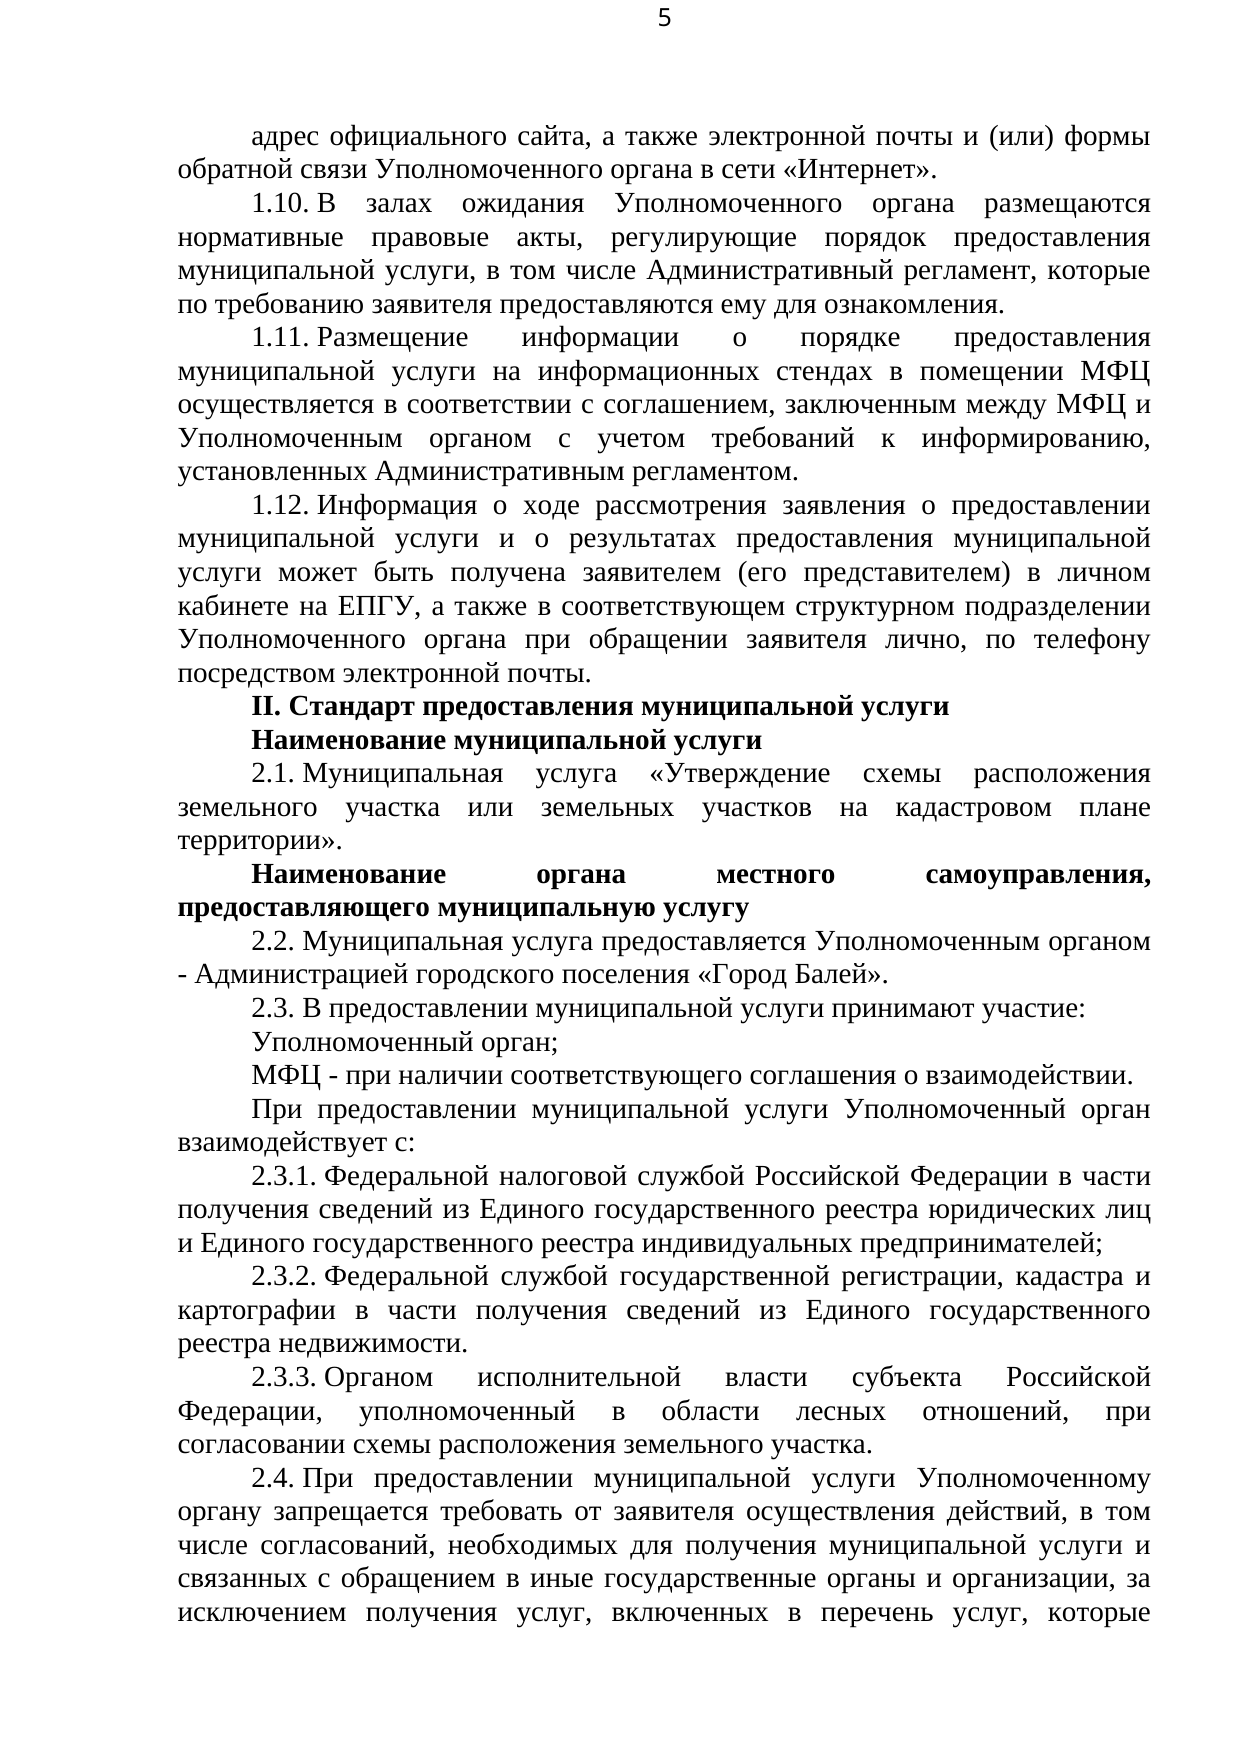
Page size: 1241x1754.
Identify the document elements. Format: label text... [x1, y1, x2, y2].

text 2.3.2. Федеральной службой государственной регистрации, кадастра и картографии в части получения сведений из Единого государственного реестра недвижимости. [177, 1258, 1152, 1359]
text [177, 1460, 1152, 1627]
text При предоставлении муниципальной услуги Уполномоченный орган взаимодействует с: [177, 1091, 1152, 1158]
text 2.3.1. Федеральной налоговой службой Российской Федерации в части получения сведений из Единого государственного реестра юридических лиц и Единого государственного реестра индивидуальных предпринимателей; [177, 1158, 1152, 1258]
text 1.11. Размещение информации о порядке предоставления муниципальной услуги на информационных стендах в помещении МФЦ осуществляется в соответствии с соглашением, заключенным между МФЦ и Уполномоченным органом с учетом требований к информированию, установленных Административным регламентом. [177, 319, 1152, 487]
text адрес официального сайта, а также электронной почты и (или) формы обратной связи Уполномоченного органа в сети «Интернет». [177, 118, 1152, 185]
text Наименование муниципальной услуги [177, 722, 1152, 755]
text 2.3.3. Органом исполнительной власти субъекта Российской Федерации, уполномоченный в области лесных отношений, при согласовании схемы расположения земельного участка. [177, 1359, 1152, 1460]
text 1.12. Информация о ходе рассмотрения заявления о предоставлении муниципальной услуги и о результатах предоставления муниципальной услуги может быть получена заявителем (его представителем) в личном кабинете на ЕПГУ, а также в соответствующем структурном подразделении Уполномоченного органа при обращении заявителя лично, по телефону посредством электронной почты. [177, 487, 1152, 688]
text 1.10. В залах ожидания Уполномоченного органа размещаются нормативные правовые акты, регулирующие порядок предоставления муниципальной услуги, в том числе Административный регламент, которые по требованию заявителя предоставляются ему для ознакомления. [177, 185, 1152, 319]
text 2.2. Муниципальная услуга предоставляется Уполномоченным органом - Администрацией городского поселения «Город Балей». [177, 923, 1152, 990]
text II. Стандарт предоставления муниципальной услуги [177, 688, 1152, 722]
text Наименование органа местного самоуправления, предоставляющего муниципальную услугу [177, 856, 1152, 923]
text 2.1. Муниципальная услуга «Утверждение схемы расположения земельного участка или земельных участков на кадастровом плане территории». [177, 755, 1152, 856]
text 2.3. В предоставлении муниципальной услуги принимают участие: [177, 990, 1152, 1024]
text Уполномоченный орган; [177, 1024, 1152, 1057]
text МФЦ - при наличии соответствующего соглашения о взаимодействии. [177, 1057, 1152, 1091]
